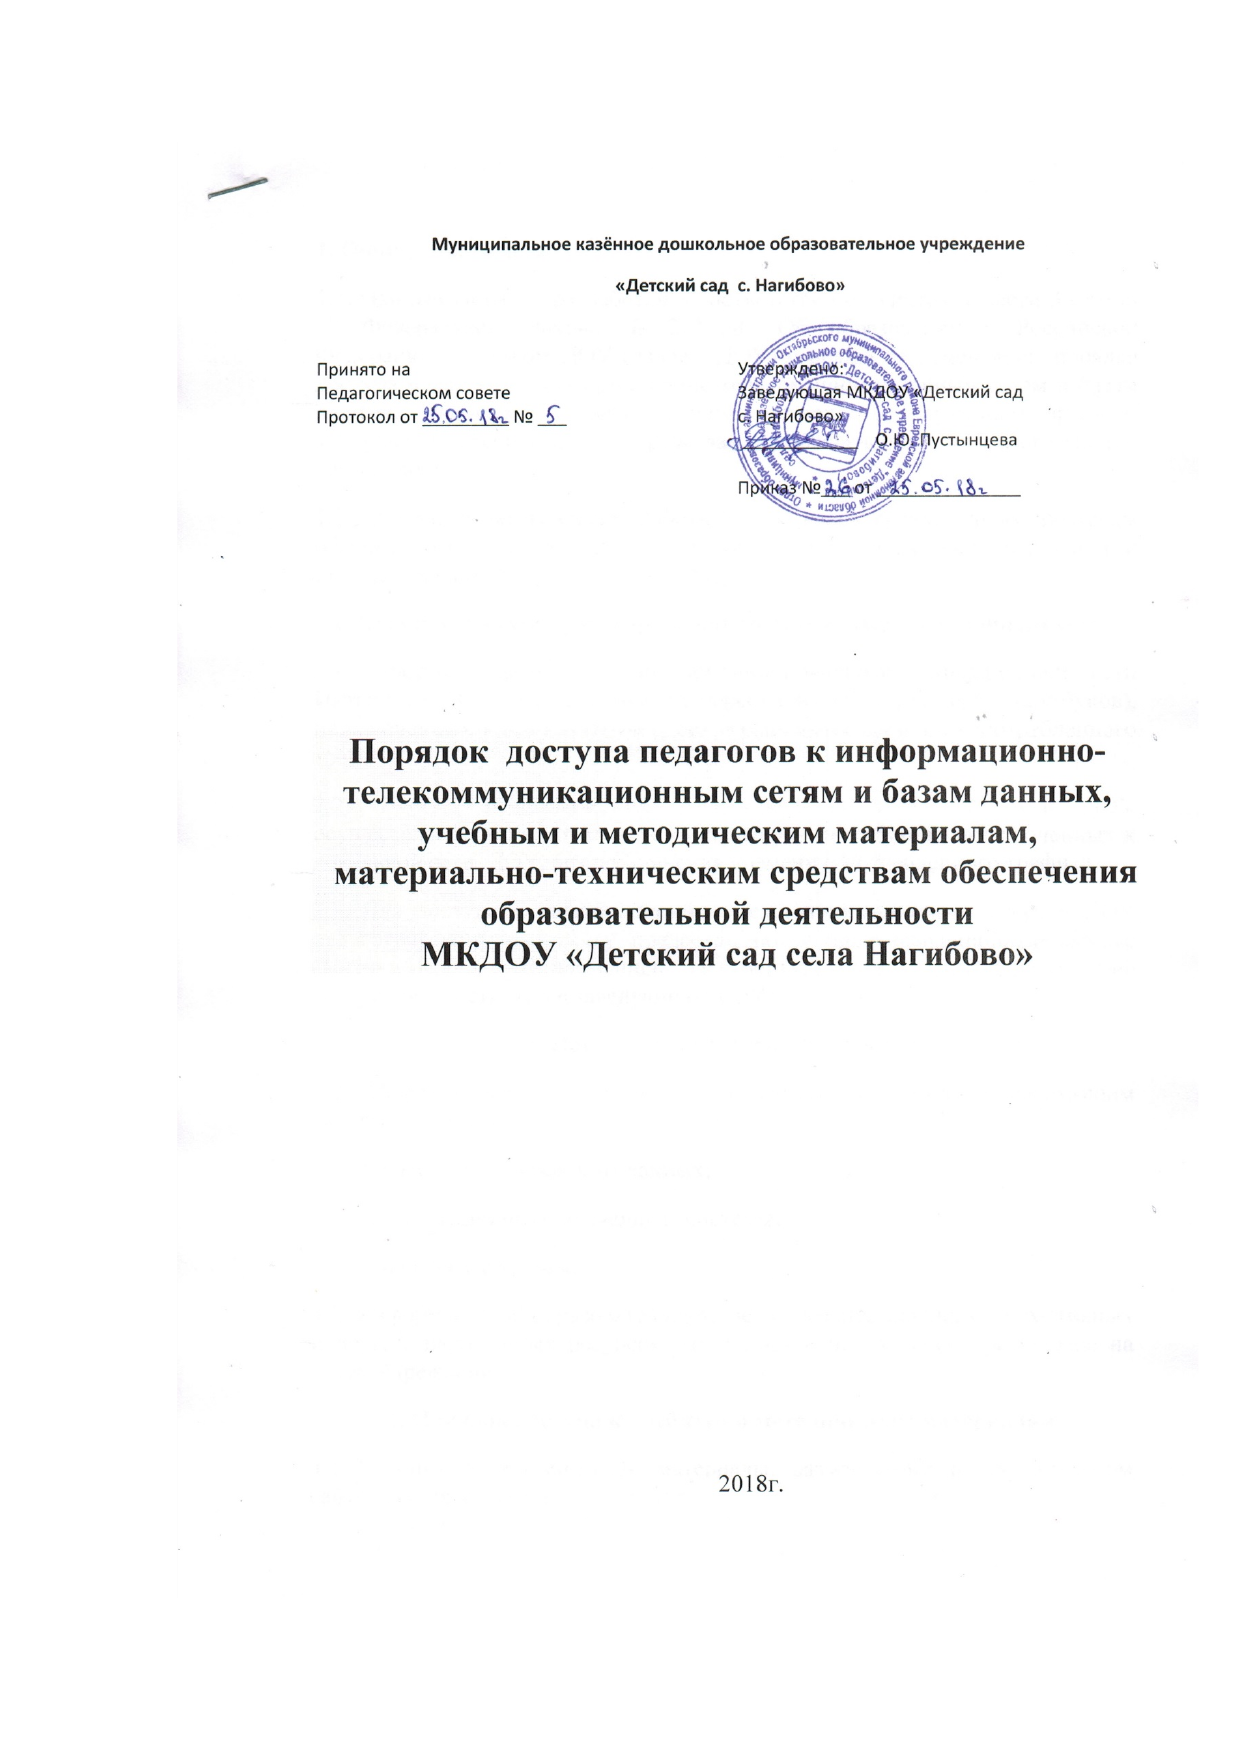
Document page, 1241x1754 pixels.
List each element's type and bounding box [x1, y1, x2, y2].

picture [177, 141, 1199, 1599]
